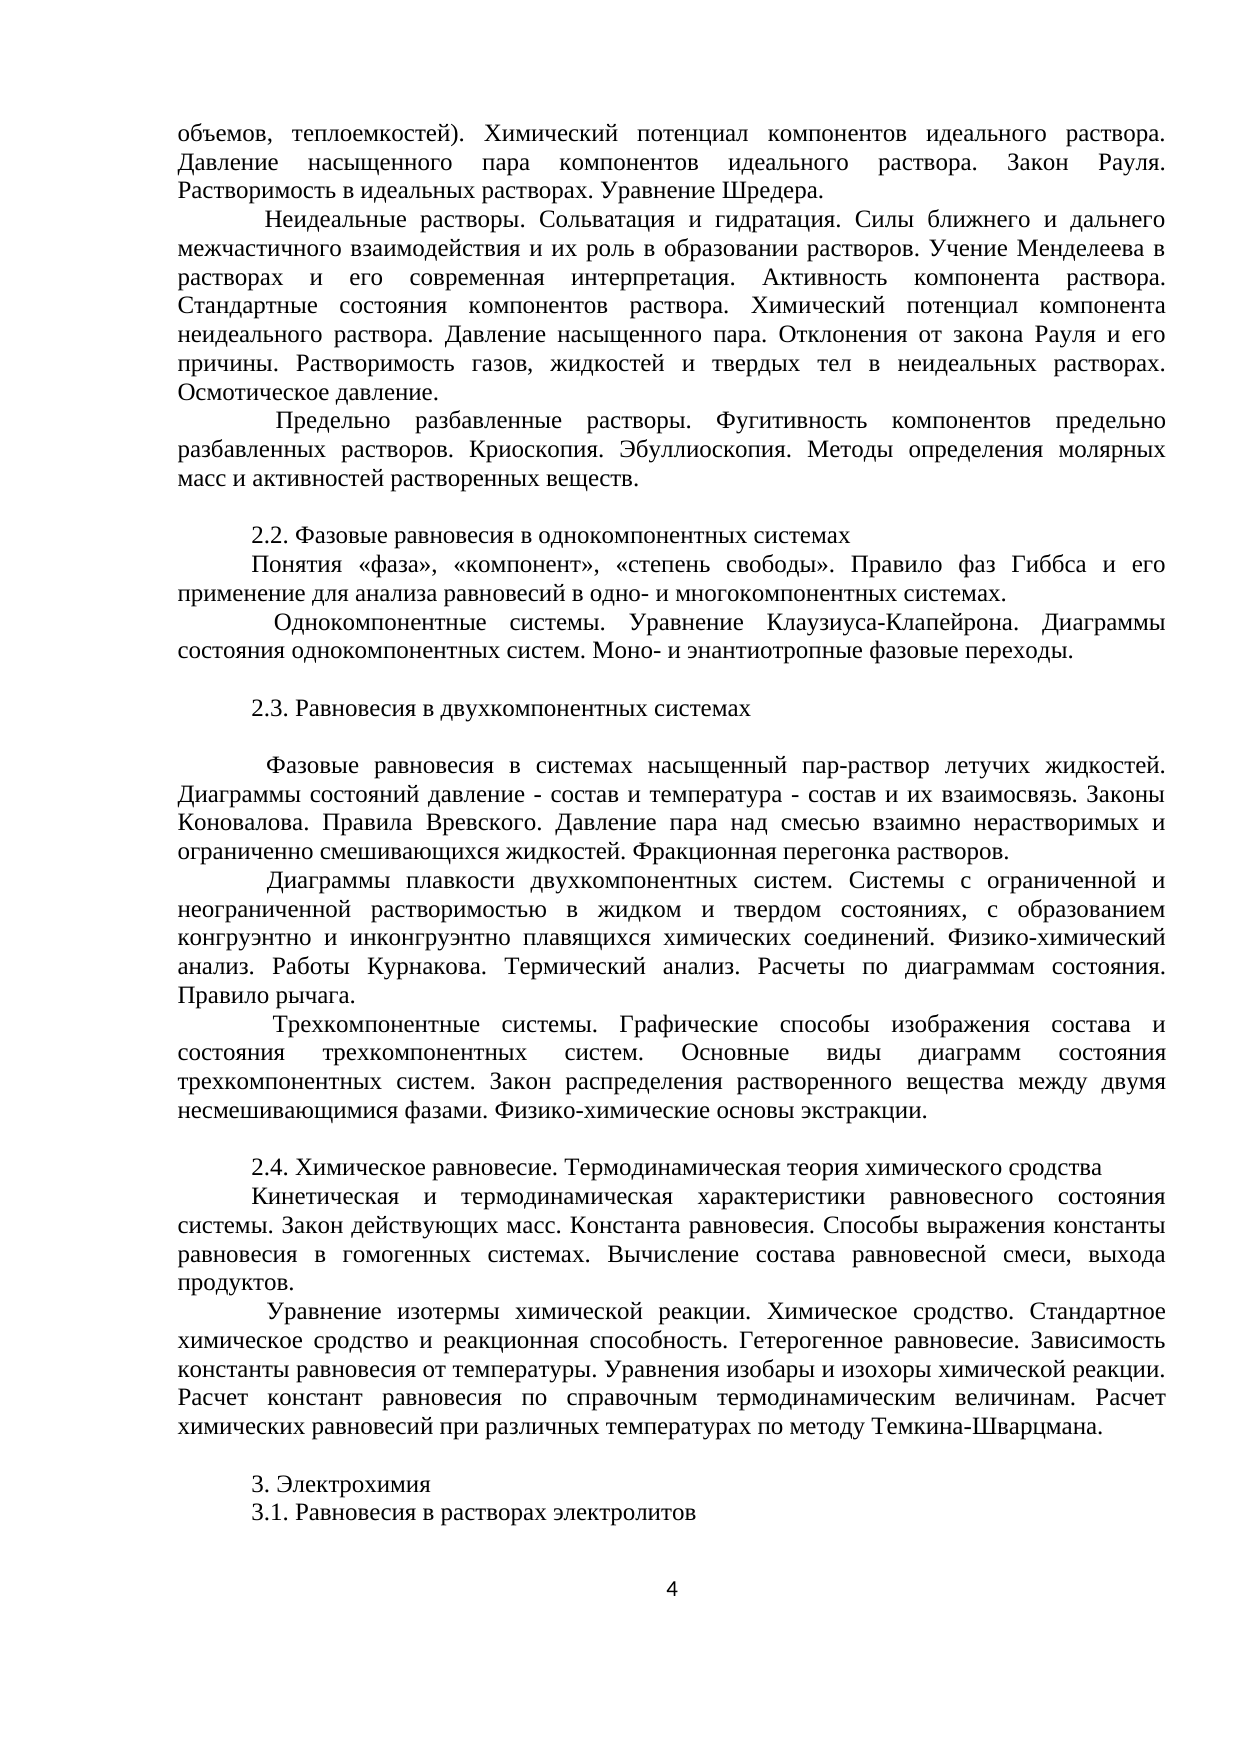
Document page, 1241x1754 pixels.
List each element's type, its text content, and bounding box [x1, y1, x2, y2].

text Фазовые равновесия в системах насыщенный пар-раствор летучих жидкостей. Диаграммы состояний давление - состав и температура - состав и их взаимосвязь. Законы Коновалова. Правила Вревского. Давление пара над смесью взаимно нерастворимых и ограниченно смешивающихся жидкостей. Фракционная перегонка растворов. [177, 750, 1167, 865]
text Кинетическая и термодинамическая характеристики равновесного состояния системы. Закон действующих масс. Константа равновесия. Способы выражения константы равновесия в гомогенных системах. Вычисление состава равновесной смеси, выхода продуктов. [177, 1181, 1167, 1296]
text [177, 118, 1167, 204]
text Предельно разбавленные растворы. Фугитивность компонентов предельно разбавленных растворов. Криоскопия. Эбуллиоскопия. Методы определения молярных масс и активностей растворенных веществ. [177, 406, 1167, 492]
text 2.2. Фазовые равновесия в однокомпонентных системах [177, 521, 1167, 549]
text Диаграммы плавкости двухкомпонентных систем. Системы с ограниченной и неограниченной растворимостью в жидком и твердом состояниях, с образованием конгруэнтно и инконгруэнтно плавящихся химических соединений. Физико-химический анализ. Работы Курнакова. Термический анализ. Расчеты по диаграммам состояния. Правило рычага. [177, 865, 1167, 1009]
text Уравнение изотермы химической реакции. Химическое сродство. Стандартное химическое сродство и реакционная способность. Гетерогенное равновесие. Зависимость константы равновесия от температуры. Уравнения изобары и изохоры химической реакции. Расчет констант равновесия по справочным термодинамическим величинам. Расчет химических равновесий при различных температурах по методу Темкина-Шварцмана. [177, 1296, 1167, 1440]
text 2.4. Химическое равновесие. Термодинамическая теория химического сродства [177, 1152, 1167, 1181]
text Понятия «фаза», «компонент», «степень свободы». Правило фаз Гиббса и его применение для анализа равновесий в одно- и многокомпонентных системах. [177, 549, 1167, 607]
text Неидеальные растворы. Сольватация и гидратация. Силы ближнего и дальнего межчастичного взаимодействия и их роль в образовании растворов. Учение Менделеева в растворах и его современная интерпретация. Активность компонента раствора. Стандартные состояния компонентов раствора. Химический потенциал компонента неидеального раствора. Давление насыщенного пара. Отклонения от закона Рауля и его причины. Растворимость газов, жидкостей и твердых тел в неидеальных растворах. Осмотическое давление. [177, 204, 1167, 406]
text 3. Электрохимия [177, 1469, 1167, 1497]
text Трехкомпонентные системы. Графические способы изображения состава и состояния трехкомпонентных систем. Основные виды диаграмм состояния трехкомпонентных систем. Закон распределения растворенного вещества между двумя несмешивающимися фазами. Физико-химические основы экстракции. [177, 1009, 1167, 1124]
text Однокомпонентные системы. Уравнение Клаузиуса-Клапейрона. Диаграммы состояния однокомпонентных систем. Моно- и энантиотропные фазовые переходы. [177, 607, 1167, 664]
text 2.3. Равновесия в двухкомпонентных системах [177, 693, 1167, 722]
text 3.1. Равновесия в растворах электролитов [177, 1497, 1167, 1526]
